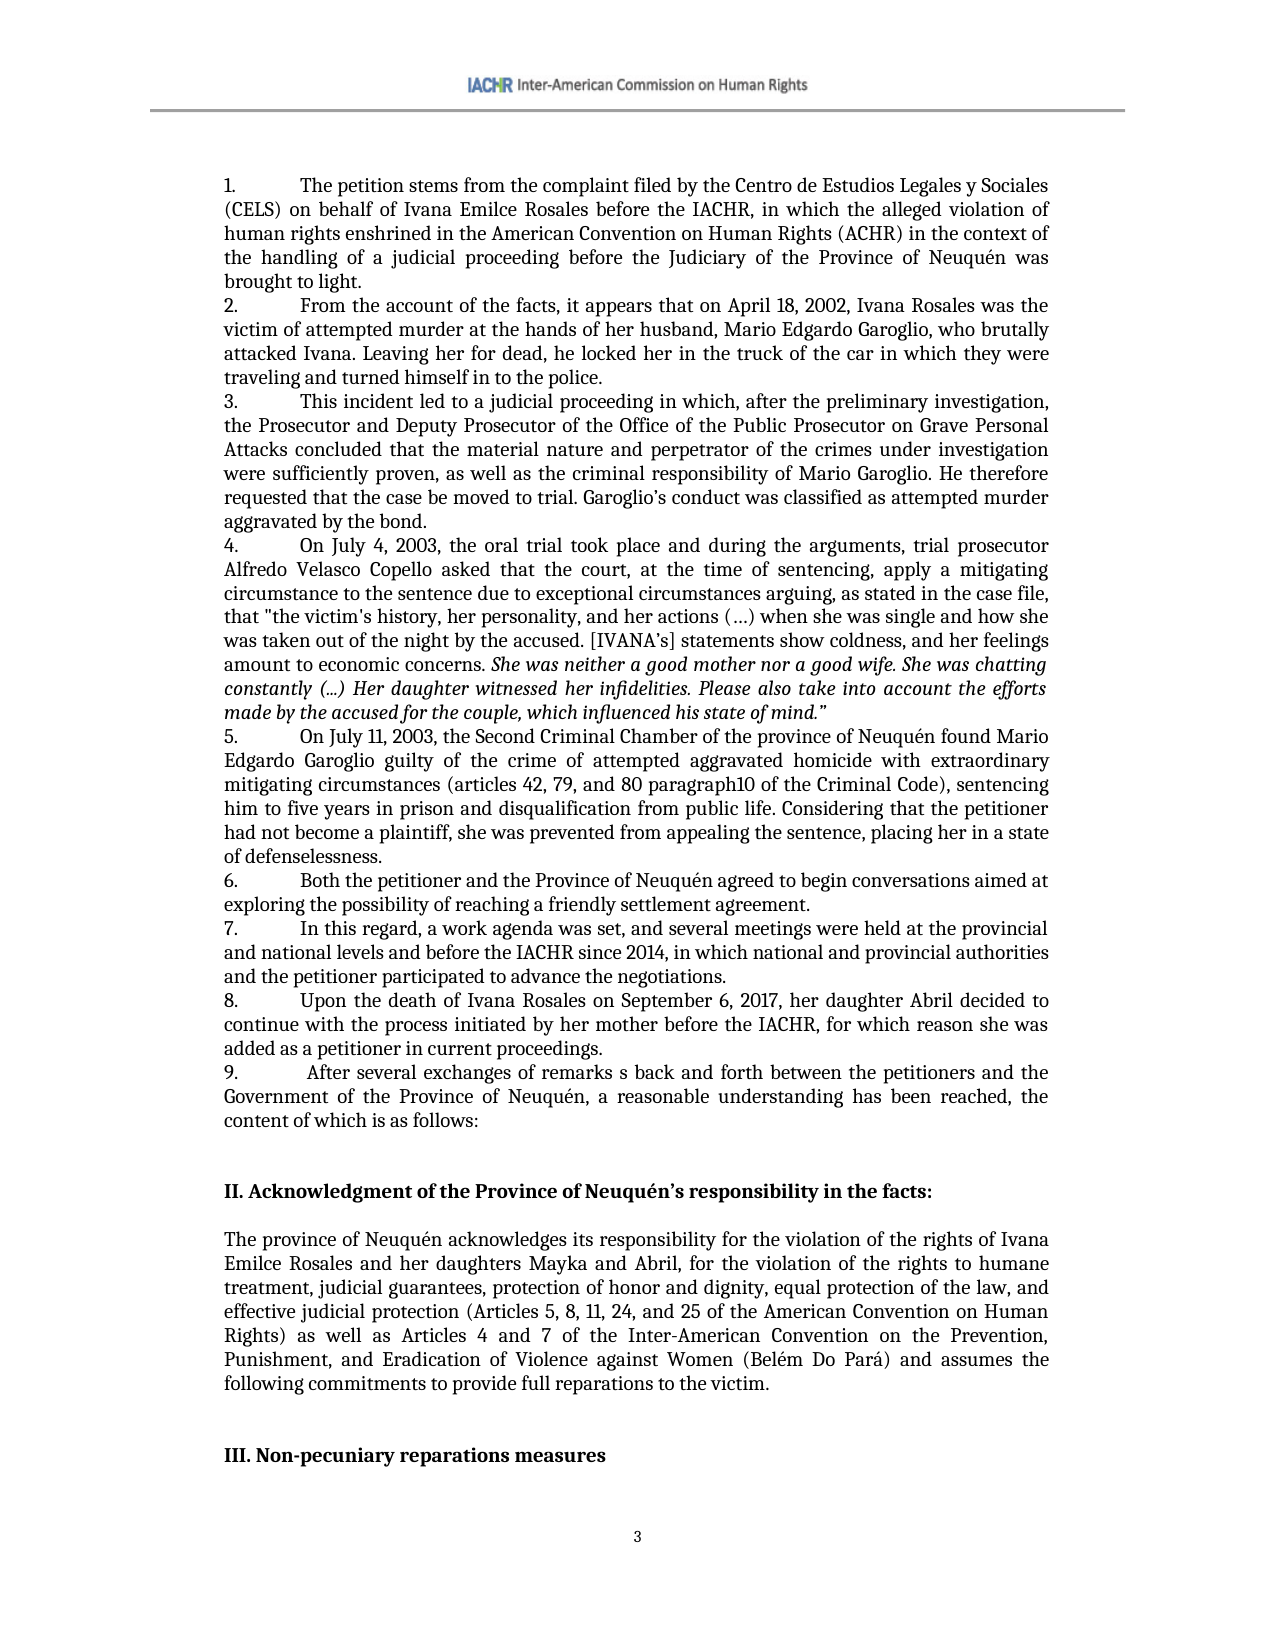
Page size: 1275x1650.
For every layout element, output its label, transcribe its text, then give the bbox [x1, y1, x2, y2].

text II. Acknowledgment of the Province of Neuquén’s responsibility in the facts: [224, 1180, 1050, 1204]
list Upon the death of Ivana Rosales on September 6, 2017, her daughter Abril decided to continue with the process initiated by her mother before the IACHR, for which reason she was added as a petitioner in current proceedings. [224, 988, 1050, 1060]
list On July 4, 2003, the oral trial took place and during the arguments, trial prosecutor Alfredo Velasco Copello asked that the court, at the time of sentencing, apply a mitigating circumstance to the sentence due to exceptional circumstances arguing, as stated in the case file, that "the victim's history, her personality, and her actions (…) when she was single and how she was taken out of the night by the accused. [IVANA’s] statements show coldness, and her feelings amount to economic concerns. She was neither a good mother nor a good wife. She was chatting constantly (...) Her daughter witnessed her infidelities. Please also take into account the efforts made by the accused for the couple, which influenced his state of mind.” [224, 533, 1050, 725]
list Both the petitioner and the Province of Neuquén agreed to begin conversations aimed at exploring the possibility of reaching a friendly settlement agreement. [224, 869, 1050, 917]
list From the account of the facts, it appears that on April 18, 2002, Ivana Rosales was the victim of attempted murder at the hands of her husband, Mario Edgardo Garoglio, who brutally attacked Ivana. Leaving her for dead, he locked her in the truck of the car in which they were traveling and turned himself in to the police. [224, 294, 1050, 389]
text The province of Neuquén acknowledges its responsibility for the violation of the rights of Ivana Emilce Rosales and her daughters Mayka and Abril, for the violation of the rights to humane treatment, judicial guarantees, protection of honor and dignity, equal protection of the law, and effective judicial protection (Articles 5, 8, 11, 24, and 25 of the American Convention on Human Rights) as well as Articles 4 and 7 of the Inter-American Convention on the Prevention, Punishment, and Eradication of Violence against Women (Belém Do Pará) and assumes the following commitments to provide full reparations to the victim. [224, 1228, 1050, 1396]
picture [456, 75, 819, 95]
list The petition stems from the complaint filed by the Centro de Estudios Legales y Sociales (CELS) on behalf of Ivana Emilce Rosales before the IACHR, in which the alleged violation of human rights enshrined in the American Convention on Human Rights (ACHR) in the context of the handling of a judicial proceeding before the Judiciary of the Province of Neuquén was brought to light. [224, 174, 1050, 294]
text III. Non-pecuniary reparations measures [224, 1444, 1050, 1468]
list This incident led to a judicial proceeding in which, after the preliminary investigation, the Prosecutor and Deputy Prosecutor of the Office of the Public Prosecutor on Grave Personal Attacks concluded that the material nature and perpetrator of the crimes under investigation were sufficiently proven, as well as the criminal responsibility of Mario Garoglio. He therefore requested that the case be moved to trial. Garoglio’s conduct was classified as attempted murder aggravated by the bond. [224, 389, 1050, 533]
list On July 11, 2003, the Second Criminal Chamber of the province of Neuquén found Mario Edgardo Garoglio guilty of the crime of attempted aggravated homicide with extraordinary mitigating circumstances (articles 42, 79, and 80 paragraph10 of the Criminal Code), sentencing him to five years in prison and disqualification from public life. Considering that the petitioner had not become a plaintiff, she was prevented from appealing the sentence, placing her in a state of defenselessness. [224, 725, 1050, 869]
list After several exchanges of remarks s back and forth between the petitioners and the Government of the Province of Neuquén, a reasonable understanding has been reached, the content of which is as follows: [224, 1060, 1050, 1132]
list In this regard, a work agenda was set, and several meetings were held at the provincial and national levels and before the IACHR since 2014, in which national and provincial authorities and the petitioner participated to advance the negotiations. [224, 917, 1050, 988]
